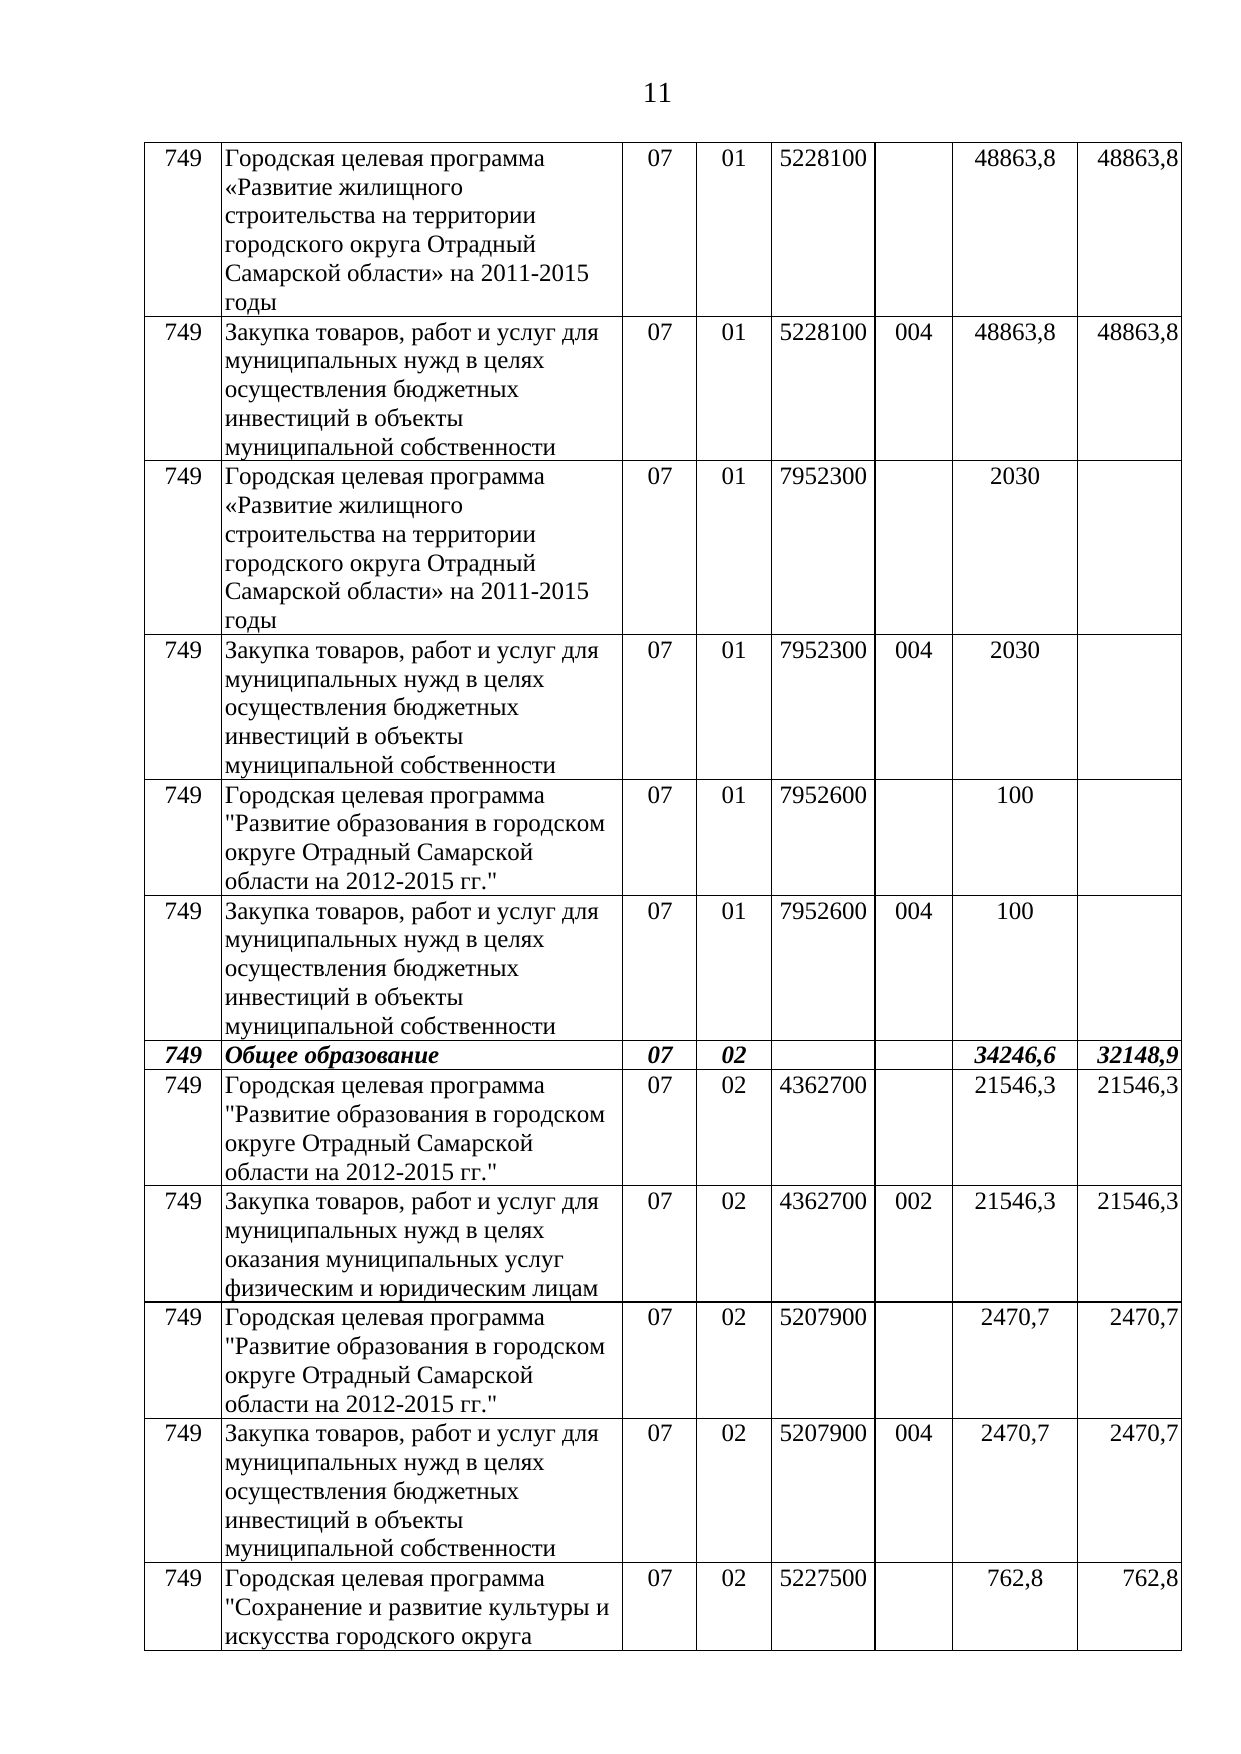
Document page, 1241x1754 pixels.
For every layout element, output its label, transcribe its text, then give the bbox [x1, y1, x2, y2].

table_cell 02 [697, 1563, 771, 1649]
table_cell 749 [145, 1419, 221, 1562]
table_cell 7952300 [772, 461, 874, 634]
table_cell [876, 461, 952, 634]
table_cell 7952600 [772, 896, 874, 1039]
table_cell 4362700 [772, 1070, 874, 1185]
table_cell 004 [876, 635, 952, 779]
table_cell 762,8 [1078, 1563, 1181, 1649]
table_cell 48863,8 [1078, 143, 1181, 316]
table_cell 5207900 [772, 1419, 874, 1562]
table_cell 48863,8 [953, 317, 1077, 460]
table_cell 7952300 [772, 635, 874, 779]
table_cell Городская целевая программа "Развитие образования в городском округе Отрадный Самарской области на 2012-2015 гг." [222, 1070, 622, 1185]
table_cell 01 [697, 143, 771, 316]
table_cell Закупка товаров, работ и услуг для муниципальных нужд в целях осуществления бюджетных инвестиций в объекты муниципальной собственности [222, 635, 622, 779]
table_cell 07 [623, 143, 696, 316]
table_cell 07 [623, 1303, 696, 1417]
table_cell 4362700 [772, 1186, 874, 1301]
table_cell 07 [623, 317, 696, 460]
table_cell 01 [697, 635, 771, 779]
table_cell 749 [145, 1563, 221, 1649]
table_cell Городская целевая программа "Развитие образования в городском округе Отрадный Самарской области на 2012-2015 гг." [222, 1303, 622, 1417]
table_cell 749 [145, 1070, 221, 1185]
table_cell 01 [697, 317, 771, 460]
table_cell [1078, 896, 1181, 1039]
table_cell 07 [623, 1041, 696, 1069]
table_cell 5227500 [772, 1563, 874, 1649]
table_cell 2470,7 [953, 1419, 1077, 1562]
table_cell 21546,3 [953, 1186, 1077, 1301]
table_cell 5228100 [772, 317, 874, 460]
table_cell 02 [697, 1070, 771, 1185]
table_cell 48863,8 [953, 143, 1077, 316]
table_cell 004 [876, 1419, 952, 1562]
table_cell 100 [953, 896, 1077, 1039]
table_cell 749 [145, 317, 221, 460]
table_cell 07 [623, 1070, 696, 1185]
table_cell [876, 143, 952, 316]
table_cell 762,8 [953, 1563, 1077, 1649]
table_cell [876, 1041, 952, 1069]
table_cell 21546,3 [1078, 1186, 1181, 1301]
table_cell Городская целевая программа «Развитие жилищного строительства на территории городского округа Отрадный Самарской области» на 2011-2015 годы [222, 461, 622, 634]
table_cell 07 [623, 461, 696, 634]
table_cell 749 [145, 1041, 221, 1069]
table_cell 07 [623, 1186, 696, 1301]
table_cell 749 [145, 461, 221, 634]
table_cell 749 [145, 1303, 221, 1417]
table_cell 5228100 [772, 143, 874, 316]
table_cell 749 [145, 1186, 221, 1301]
table_cell 02 [697, 1419, 771, 1562]
table_cell 21546,3 [1078, 1070, 1181, 1185]
table_cell 01 [697, 461, 771, 634]
table_cell 02 [697, 1303, 771, 1417]
table_cell Общее образование [222, 1041, 622, 1069]
table_cell 02 [697, 1041, 771, 1069]
table_cell 07 [623, 780, 696, 895]
table_cell [876, 1070, 952, 1185]
table_cell [876, 1563, 952, 1649]
table_cell 07 [623, 896, 696, 1039]
table_cell 2470,7 [953, 1303, 1077, 1417]
table_cell 5207900 [772, 1303, 874, 1417]
table_cell 21546,3 [953, 1070, 1077, 1185]
table_cell 7952600 [772, 780, 874, 895]
table_cell 749 [145, 780, 221, 895]
table_cell 07 [623, 635, 696, 779]
table_cell 749 [145, 143, 221, 316]
table_cell [772, 1041, 874, 1069]
table_cell Закупка товаров, работ и услуг для муниципальных нужд в целях осуществления бюджетных инвестиций в объекты муниципальной собственности [222, 896, 622, 1039]
table_cell Закупка товаров, работ и услуг для муниципальных нужд в целях оказания муниципальных услуг физическим и юридическим лицам [222, 1186, 622, 1301]
table_cell 100 [953, 780, 1077, 895]
table_cell [1078, 461, 1181, 634]
table_cell 48863,8 [1078, 317, 1181, 460]
table_cell 07 [623, 1419, 696, 1562]
table_cell 02 [697, 1186, 771, 1301]
table_cell 01 [697, 896, 771, 1039]
table_cell 2030 [953, 461, 1077, 634]
table_cell 07 [623, 1563, 696, 1649]
table_cell 01 [697, 780, 771, 895]
table_cell Городская целевая программа "Развитие образования в городском округе Отрадный Самарской области на 2012-2015 гг." [222, 780, 622, 895]
table_cell 2470,7 [1078, 1419, 1181, 1562]
table_cell 2030 [953, 635, 1077, 779]
table_cell [876, 780, 952, 895]
table_cell [876, 1303, 952, 1417]
table_cell Закупка товаров, работ и услуг для муниципальных нужд в целях осуществления бюджетных инвестиций в объекты муниципальной собственности [222, 1419, 622, 1562]
table_cell 34246,6 [953, 1041, 1077, 1069]
table_cell Закупка товаров, работ и услуг для муниципальных нужд в целях осуществления бюджетных инвестиций в объекты муниципальной собственности [222, 317, 622, 460]
table_cell 004 [876, 317, 952, 460]
table_cell [1078, 635, 1181, 779]
table_cell Городская целевая программа «Развитие жилищного строительства на территории городского округа Отрадный Самарской области» на 2011-2015 годы [222, 143, 622, 316]
table_cell 002 [876, 1186, 952, 1301]
table_cell [1078, 780, 1181, 895]
table_cell 32148,9 [1078, 1041, 1181, 1069]
table_cell 749 [145, 896, 221, 1039]
table_cell 2470,7 [1078, 1303, 1181, 1417]
table_cell 749 [145, 635, 221, 779]
table_cell 004 [876, 896, 952, 1039]
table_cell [222, 1563, 622, 1649]
